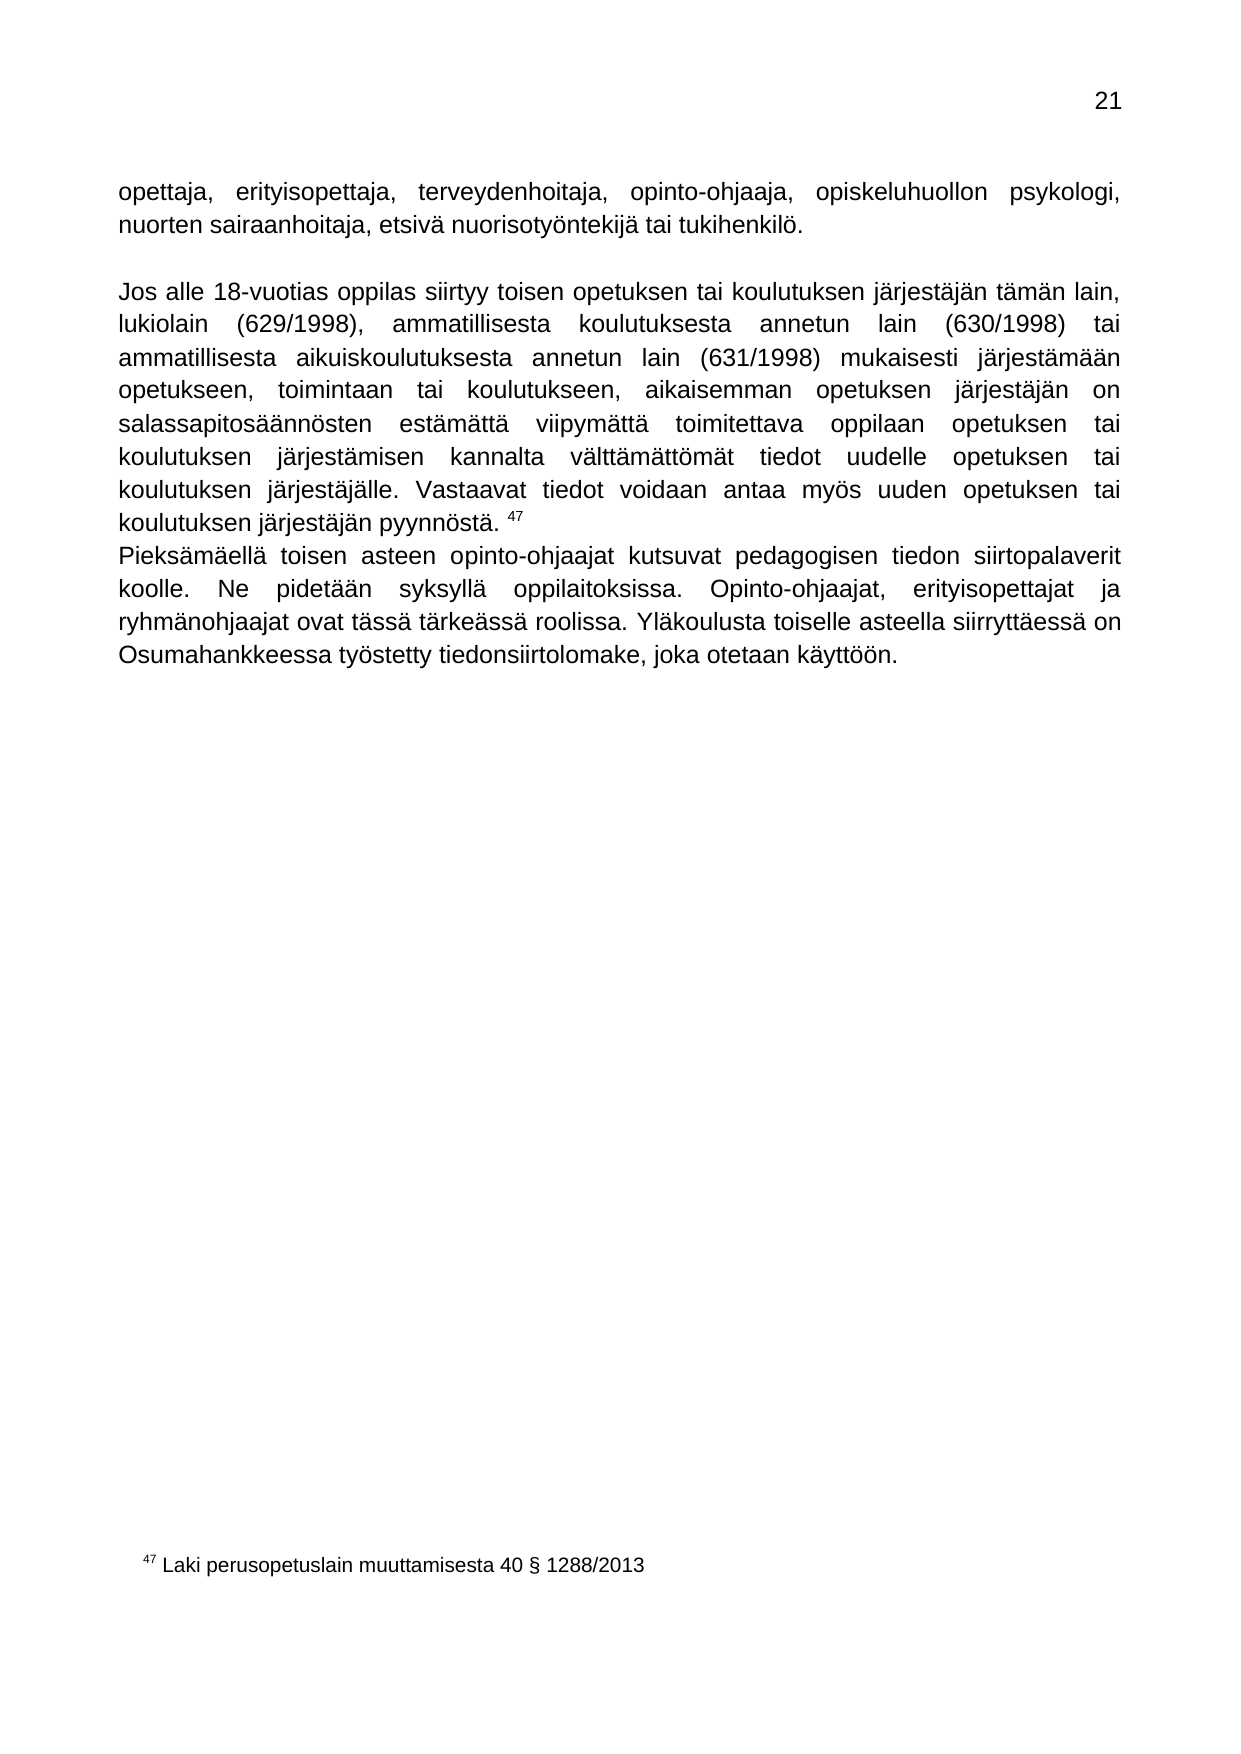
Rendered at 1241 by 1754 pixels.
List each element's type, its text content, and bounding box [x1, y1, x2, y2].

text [118, 177, 1122, 239]
text Pieksämäellä toisen asteen opinto-ohjaajat kutsuvat pedagogisen tiedon siirtopalaverit koolle. Ne pidetään syksyllä oppilaitoksissa. Opinto-ohjaajat, erityisopettajat ja ryhmänohjaajat ovat tässä tärkeässä roolissa. Yläkoulusta toiselle asteella siirryttäessä on Osumahankkeessa työstetty tiedonsiirtolomake, joka otetaan käyttöön. [118, 541, 1122, 668]
text Jos alle 18-vuotias oppilas siirtyy toisen opetuksen tai koulutuksen järjestäjän tämän lain, lukiolain (629/1998), ammatillisesta koulutuksesta annetun lain (630/1998) tai ammatillisesta aikuiskoulutuksesta annetun lain (631/1998) mukaisesti järjestämään opetukseen, toimintaan tai koulutukseen, aikaisemman opetuksen järjestäjän on salassapitosäännösten estämättä viipymättä toimitettava oppilaan opetuksen tai koulutuksen järjestämisen kannalta välttämättömät tiedot uudelle opetuksen tai koulutuksen järjestäjälle. Vastaavat tiedot voidaan antaa myös uuden opetuksen tai koulutuksen järjestäjän pyynnöstä. [118, 276, 1122, 536]
